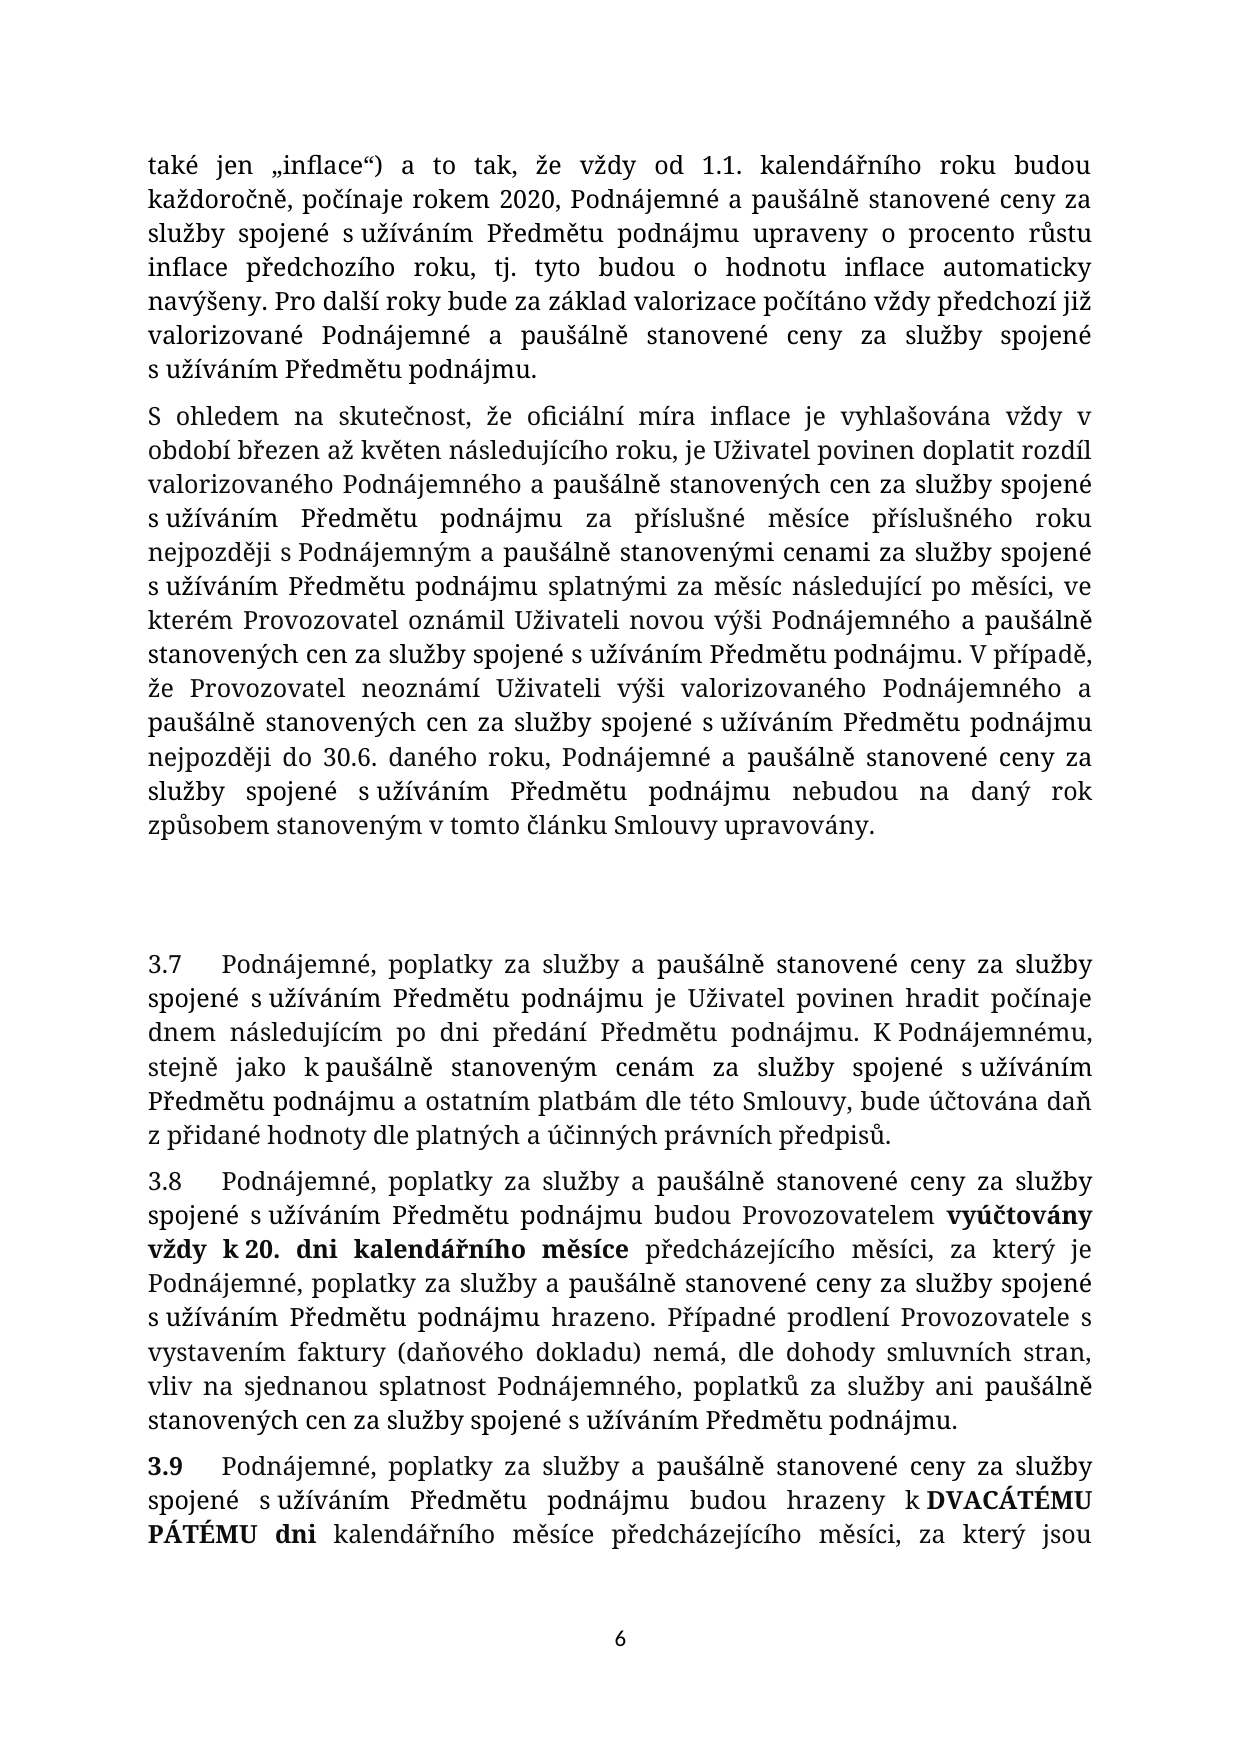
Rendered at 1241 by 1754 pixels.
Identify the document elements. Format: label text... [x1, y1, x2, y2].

text S ohledem na skutečnost, že oficiální míra inflace je vyhlašována vždy v období březen až květen následujícího roku, je Uživatel povinen doplatit rozdíl valorizovaného Podnájemného a paušálně stanovených cen za služby spojené s užíváním Předmětu podnájmu za příslušné měsíce příslušného roku nejpozději s Podnájemným a paušálně stanovenými cenami za služby spojené s užíváním Předmětu podnájmu splatnými za měsíc následující po měsíci, ve kterém Provozovatel oznámil Uživateli novou výši Podnájemného a paušálně stanovených cen za služby spojené s užíváním Předmětu podnájmu. V případě, že Provozovatel neoznámí Uživateli výši valorizovaného Podnájemného a paušálně stanovených cen za služby spojené s užíváním Předmětu podnájmu nejpozději do 30.6. daného roku, Podnájemné a paušálně stanovené ceny za služby spojené s užíváním Předmětu podnájmu nebudou na daný rok způsobem stanoveným v tomto článku Smlouvy upravovány. [148, 398, 1093, 841]
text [148, 148, 1093, 386]
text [148, 1449, 1093, 1551]
text 3.8 Podnájemné, poplatky za služby a paušálně stanovené ceny za služby spojené s užíváním Předmětu podnájmu budou Provozovatelem vyúčtovány vždy k 20. dni kalendářního měsíce předcházejícího měsíci, za který je Podnájemné, poplatky za služby a paušálně stanovené ceny za služby spojené s užíváním Předmětu podnájmu hrazeno. Případné prodlení Provozovatele s vystavením faktury (daňového dokladu) nemá, dle dohody smluvních stran, vliv na sjednanou splatnost Podnájemného, poplatků za služby ani paušálně stanovených cen za služby spojené s užíváním Předmětu podnájmu. [148, 1164, 1093, 1436]
text 3.7 Podnájemné, poplatky za služby a paušálně stanovené ceny za služby spojené s užíváním Předmětu podnájmu je Uživatel povinen hradit počínaje dnem následujícím po dni předání Předmětu podnájmu. K Podnájemnému, stejně jako k paušálně stanoveným cenám za služby spojené s užíváním Předmětu podnájmu a ostatním platbám dle této Smlouvy, bude účtována daň z přidané hodnoty dle platných a účinných právních předpisů. [148, 947, 1093, 1151]
